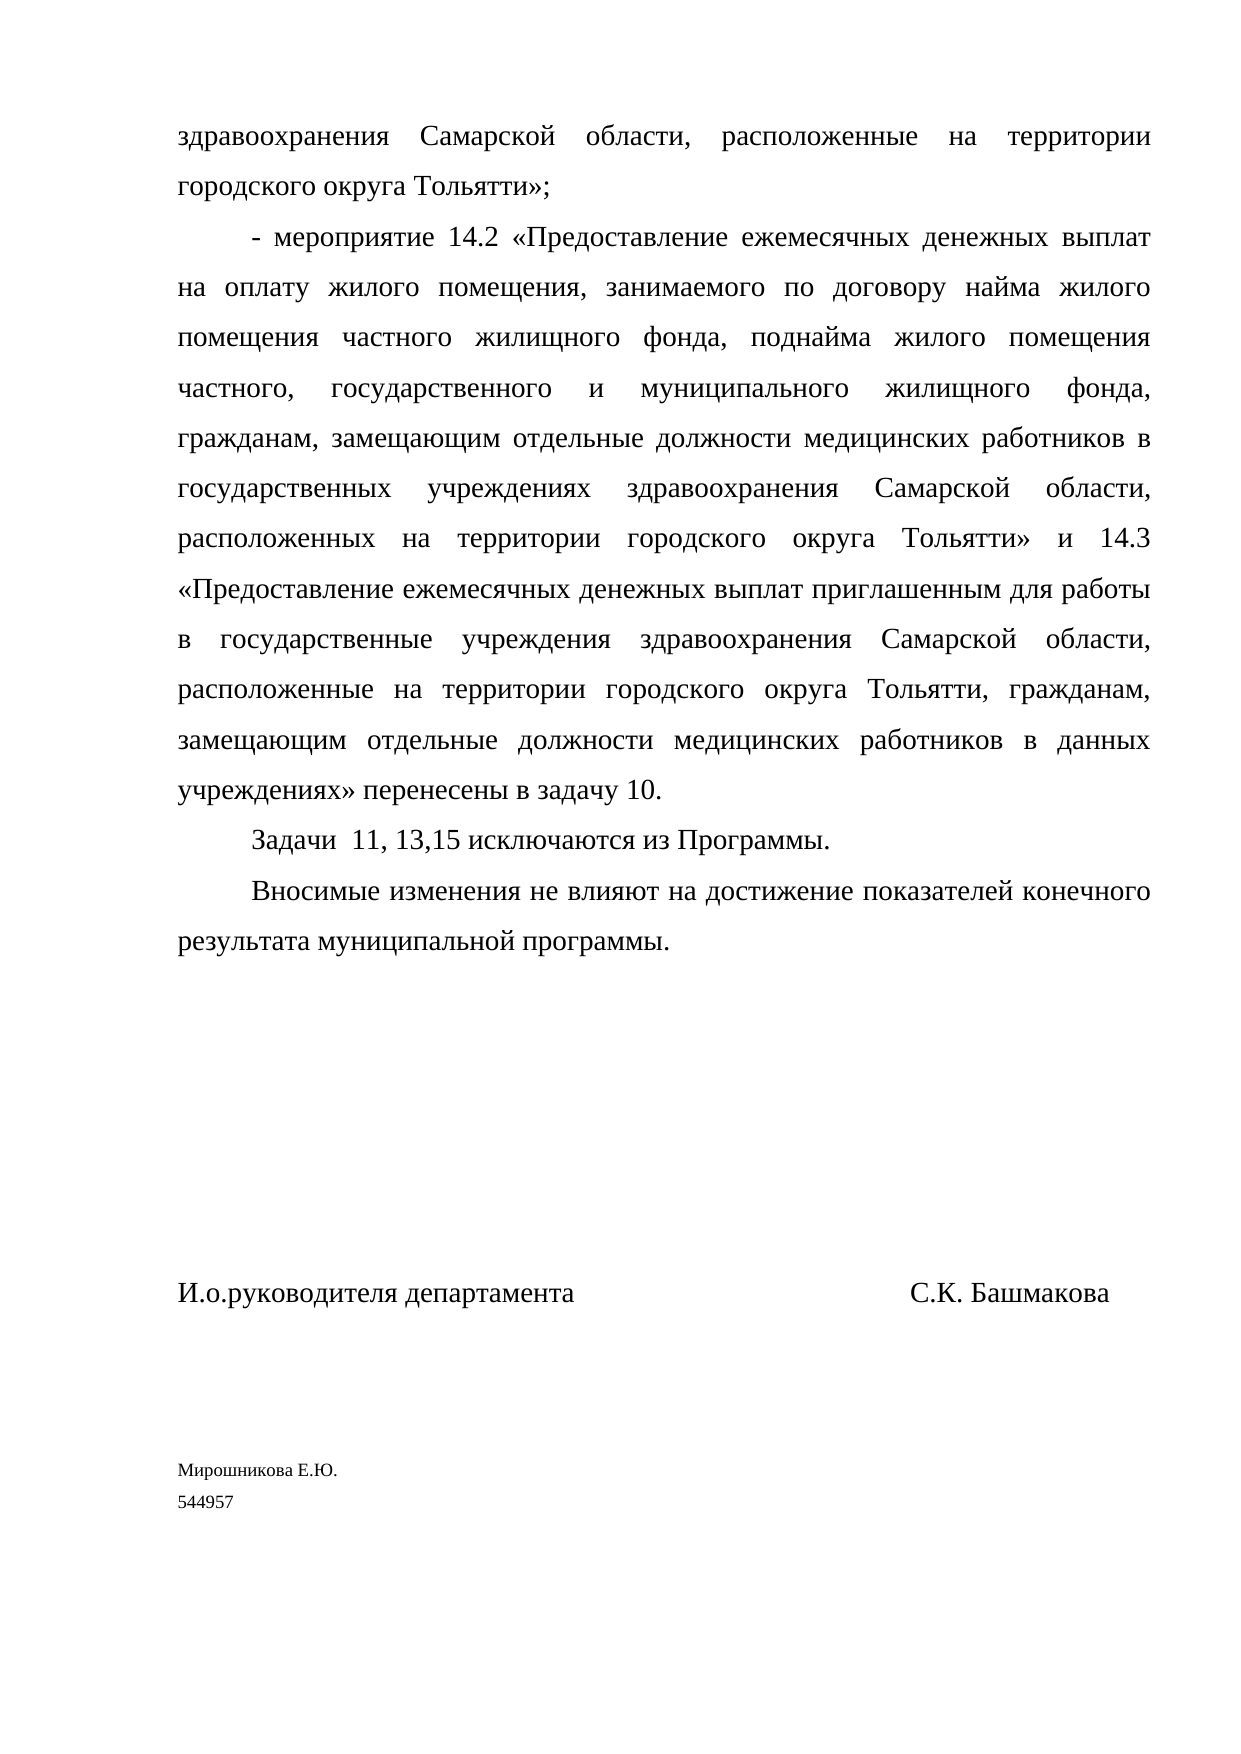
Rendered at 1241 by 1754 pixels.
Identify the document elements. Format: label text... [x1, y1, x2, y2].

list - мероприятие 14.2 «Предоставление ежемесячных денежных выплат на оплату жилого помещения, занимаемого по договору найма жилого помещения частного жилищного фонда, поднайма жилого помещения частного, государственного и муниципального жилищного фонда, гражданам, замещающим отдельные должности медицинских работников в государственных учреждениях здравоохранения Самарской области, расположенных на территории городского округа Тольятти» и 14.3 «Предоставление ежемесячных денежных выплат приглашенным для работы в государственные учреждения здравоохранения Самарской области, расположенные на территории городского округа Тольятти, гражданам, замещающим отдельные должности медицинских работников в данных учреждениях» перенесены в задачу 10. [177, 219, 1152, 806]
list Задачи 11, 13,15 исключаются из Программы. [177, 822, 1152, 856]
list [177, 118, 1152, 202]
text 544957 [177, 1491, 1152, 1512]
text Мирошникова Е.Ю. [177, 1458, 1152, 1480]
text И.о.руководителя департамента С.К. Башмакова [177, 1275, 1152, 1309]
list Вносимые изменения не влияют на достижение показателей конечного результата муниципальной программы. [177, 873, 1152, 957]
